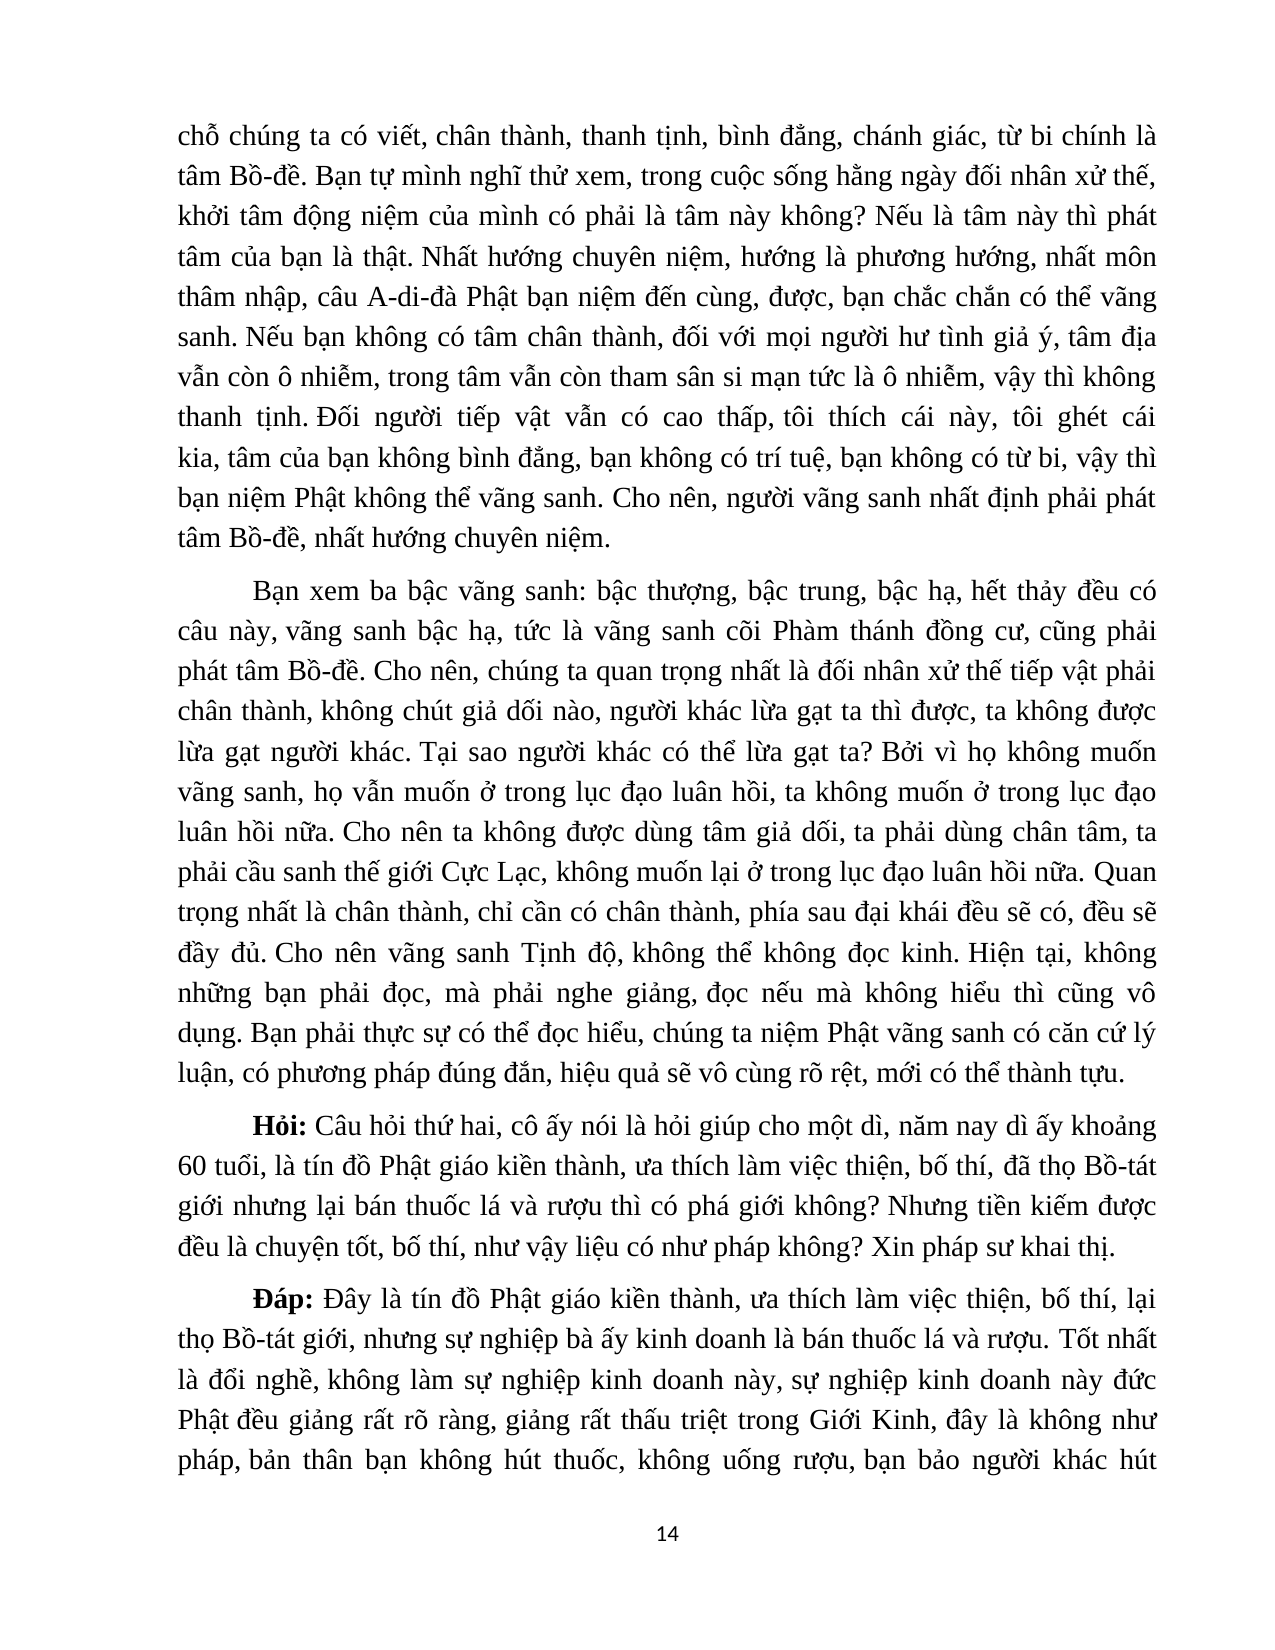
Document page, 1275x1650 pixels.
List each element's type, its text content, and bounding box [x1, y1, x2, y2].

text Bạn xem ba bậc vãng sanh: bậc thượng, bậc trung, bậc hạ, hết thảy đều có câu này, vãng sanh bậc hạ, tức là vãng sanh cõi Phàm thánh đồng cư, cũng phải phát tâm Bồ-đề. Cho nên, chúng ta quan trọng nhất là đối nhân xử thế tiếp vật phải chân thành, không chút giả dối nào, người khác lừa gạt ta thì được, ta không được lừa gạt người khác. Tại sao người khác có thể lừa gạt ta? Bởi vì họ không muốn vãng sanh, họ vẫn muốn ở trong lục đạo luân hồi, ta không muốn ở trong lục đạo luân hồi nữa. Cho nên ta không được dùng tâm giả dối, ta phải dùng chân tâm, ta phải cầu sanh thế giới Cực Lạc, không muốn lại ở trong lục đạo luân hồi nữa. Quan trọng nhất là chân thành, chỉ cần có chân thành, phía sau đại khái đều sẽ có, đều sẽ đầy đủ. Cho nên vãng sanh Tịnh độ, không thể không đọc kinh. Hiện tại, không những bạn phải đọc, mà phải nghe giảng, đọc nếu mà không hiểu thì cũng vô dụng. Bạn phải thực sự có thể đọc hiểu, chúng ta niệm Phật vãng sanh có căn cứ lý luận, có phương pháp đúng đắn, hiệu quả sẽ vô cùng rõ rệt, mới có thể thành tựu. [177, 573, 1157, 1089]
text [177, 118, 1157, 554]
text Hỏi: Câu hỏi thứ hai, cô ấy nói là hỏi giúp cho một dì, năm nay dì ấy khoảng 60 tuổi, là tín đồ Phật giáo kiền thành, ưa thích làm việc thiện, bố thí, đã thọ Bồ-tát giới nhưng lại bán thuốc lá và rượu thì có phá giới không? Nhưng tiền kiếm được đều là chuyện tốt, bố thí, như vậy liệu có như pháp không? Xin pháp sư khai thị. [177, 1108, 1157, 1262]
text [177, 1281, 1157, 1476]
